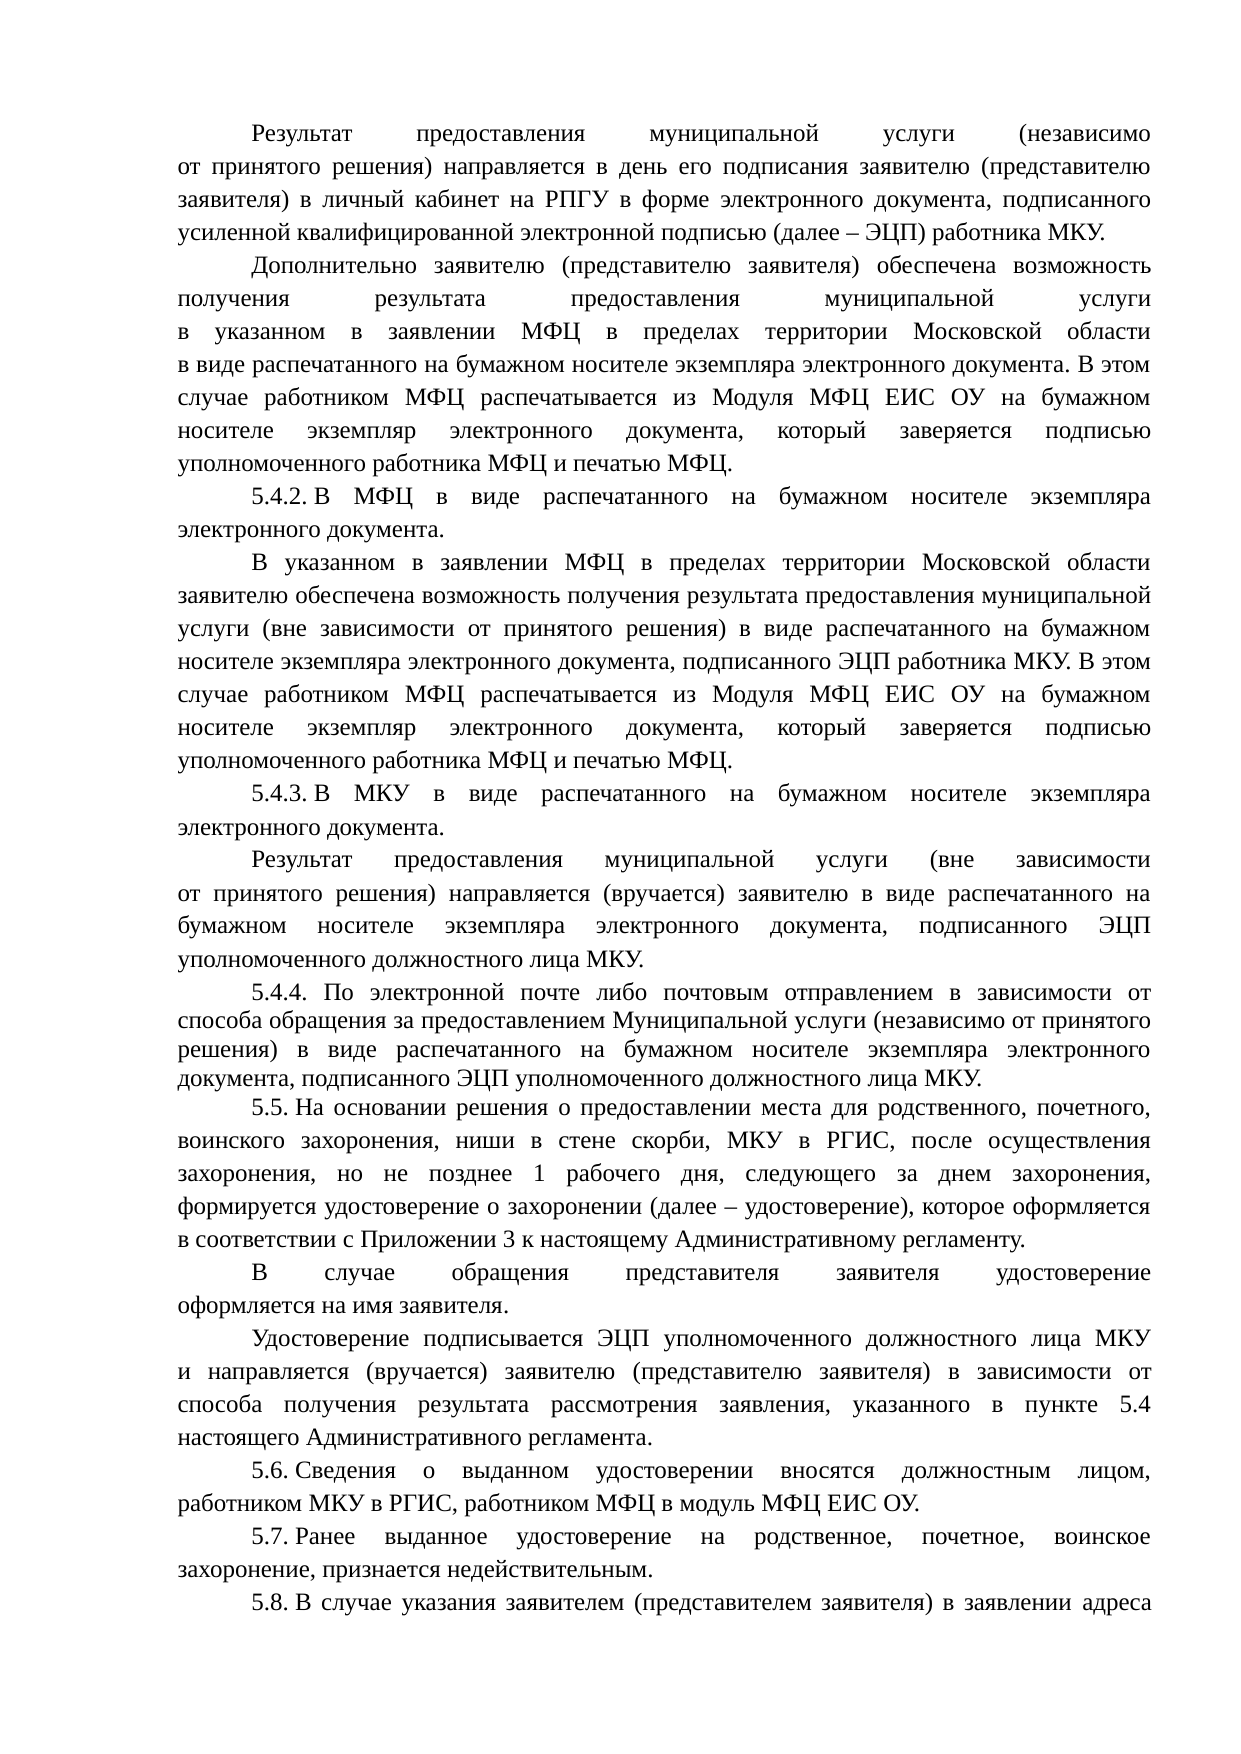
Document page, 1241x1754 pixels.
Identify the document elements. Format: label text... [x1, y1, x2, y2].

text 5.6. Сведения о выданном удостоверении вносятся должностным лицом, работником МКУ в РГИС, работником МФЦ в модуль МФЦ ЕИС ОУ. [177, 1455, 1152, 1517]
text В указанном в заявлении МФЦ в пределах территории Московской области заявителю обеспечена возможность получения результата предоставления муниципальной услуги (вне зависимости от принятого решения) в виде распечатанного на бумажном носителе экземпляра электронного документа, подписанного ЭЦП работника МКУ. В этом случае работником МФЦ распечатывается из Модуля МФЦ ЕИС ОУ на бумажном носителе экземпляр электронного документа, который заверяется подписью уполномоченного работника МФЦ и печатью МФЦ. [177, 547, 1152, 774]
text Удостоверение подписывается ЭЦП уполномоченного должностного лица МКУ и направляется (вручается) заявителю (представителю заявителя) в зависимости от способа получения результата рассмотрения заявления, указанного в пункте 5.4 настоящего Административного регламента. [177, 1323, 1152, 1451]
text Дополнительно заявителю (представителю заявителя) обеспечена возможность получения результата предоставления муниципальной услуги в указанном в заявлении МФЦ в пределах территории Московской области в виде распечатанного на бумажном носителе экземпляра электронного документа. В этом случае работником МФЦ распечатывается из Модуля МФЦ ЕИС ОУ на бумажном носителе экземпляр электронного документа, который заверяется подписью уполномоченного работника МФЦ и печатью МФЦ. [177, 250, 1152, 477]
text Результат предоставления муниципальной услуги (вне зависимости от принятого решения) направляется (вручается) заявителю в виде распечатанного на бумажном носителе экземпляра электронного документа, подписанного ЭЦП уполномоченного должностного лица МКУ. [177, 844, 1152, 972]
text 5.4.2. В МФЦ в виде распечатанного на бумажном носителе экземпляра электронного документа. [177, 481, 1152, 543]
text 5.4.3. В МКУ в виде распечатанного на бумажном носителе экземпляра электронного документа. [177, 778, 1152, 840]
text В случае обращения представителя заявителя удостоверение оформляется на имя заявителя. [177, 1257, 1152, 1318]
text 5.7. Ранее выданное удостоверение на родственное, почетное, воинское захоронение, признается недействительным. [177, 1521, 1152, 1583]
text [177, 1587, 1152, 1616]
text 5.4.4. По электронной почте либо почтовым отправлением в зависимости от способа обращения за предоставлением Муниципальной услуги (независимо от принятого решения) в виде распечатанного на бумажном носителе экземпляра электронного документа, подписанного ЭЦП уполномоченного должностного лица МКУ. [177, 977, 1152, 1092]
text 5.5. На основании решения о предоставлении места для родственного, почетного, воинского захоронения, ниши в стене скорби, МКУ в РГИС, после осуществления захоронения, но не позднее 1 рабочего дня, следующего за днем захоронения, формируется удостоверение о захоронении (далее – удостоверение), которое оформляется в соответствии с Приложении 3 к настоящему Административному регламенту. [177, 1092, 1152, 1252]
text Результат предоставления муниципальной услуги (независимо от принятого решения) направляется в день его подписания заявителю (представителю заявителя) в личный кабинет на РПГУ в форме электронного документа, подписанного усиленной квалифицированной электронной подписью (далее – ЭЦП) работника МКУ. [177, 118, 1152, 246]
